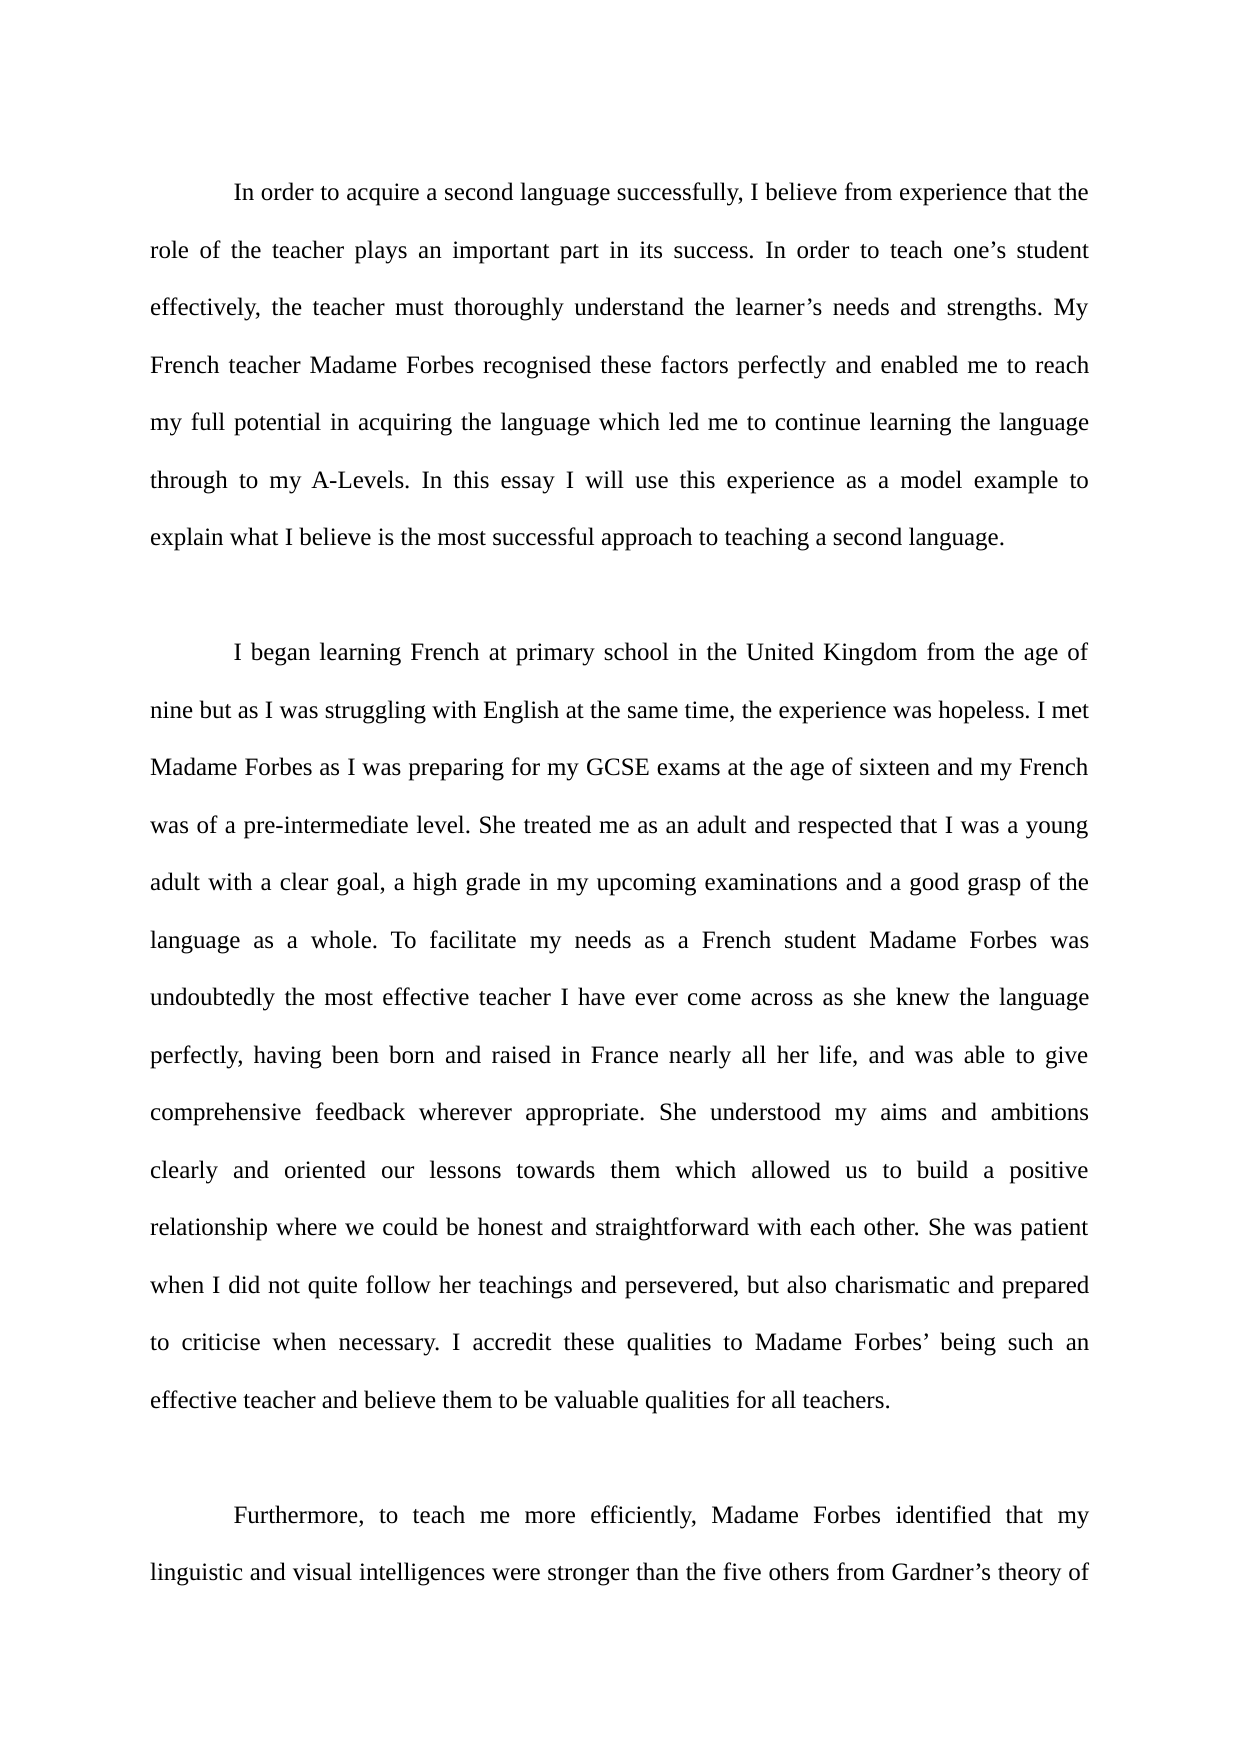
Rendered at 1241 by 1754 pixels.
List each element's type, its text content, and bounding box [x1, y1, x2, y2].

text In order to acquire a second language successfully, I believe from experience that the role of the teacher plays an important part in its success. In order to teach one’s student effectively, the teacher must thoroughly understand the learner’s needs and strengths. My French teacher Madame Forbes recognised these factors perfectly and enabled me to reach my full potential in acquiring the language which led me to continue learning the language through to my A-Levels. In this essay I will use this experience as a model example to explain what I believe is the most successful approach to teaching a second language. [150, 177, 1090, 551]
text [150, 1500, 1090, 1586]
text I began learning French at primary school in the United Kingdom from the age of nine but as I was struggling with English at the same time, the experience was hopeless. I met Madame Forbes as I was preparing for my GCSE exams at the age of sixteen and my French was of a pre-intermediate level. She treated me as an adult and respected that I was a young adult with a clear goal, a high grade in my upcoming examinations and a good grasp of the language as a whole. To facilitate my needs as a French student Madame Forbes was undoubtedly the most effective teacher I have ever come across as she knew the language perfectly, having been born and raised in France nearly all her life, and was able to give comprehensive feedback wherever appropriate. She understood my aims and ambitions clearly and oriented our lessons towards them which allowed us to build a positive relationship where we could be honest and straightforward with each other. She was patient when I did not quite follow her teachings and persevered, but also charismatic and prepared to criticise when necessary. I accredit these qualities to Madame Forbes’ being such an effective teacher and believe them to be valuable qualities for all teachers. [150, 637, 1090, 1413]
